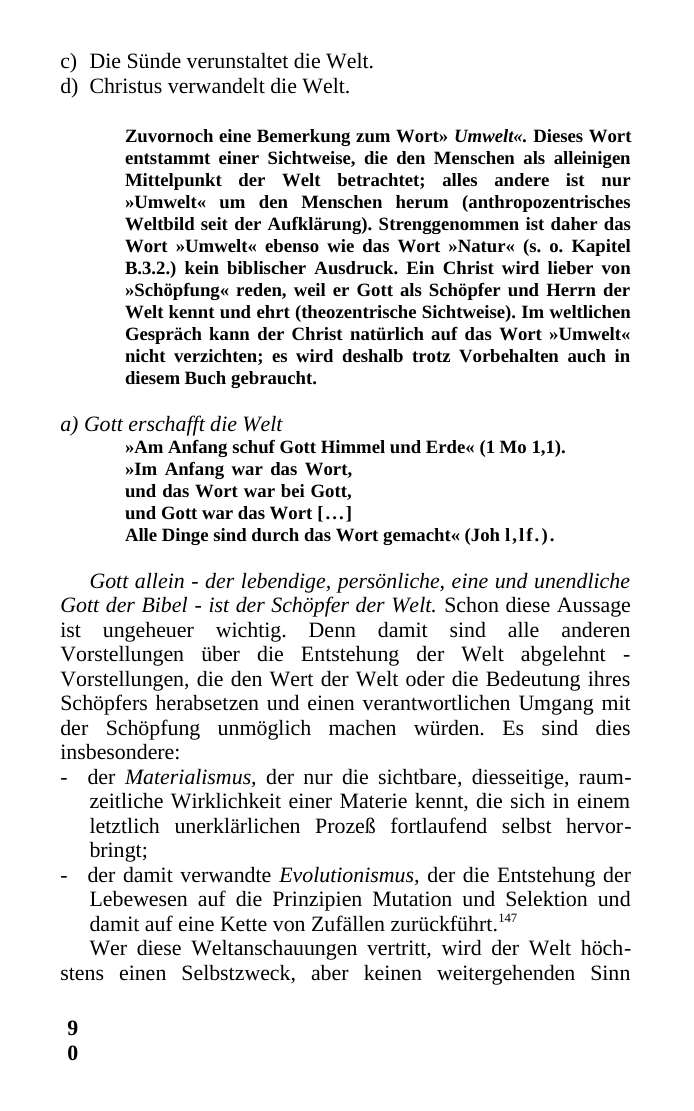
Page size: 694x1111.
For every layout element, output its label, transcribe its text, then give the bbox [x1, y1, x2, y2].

list Christus verwandelt die Welt. [60, 74, 631, 98]
text »Am Anfang schuf Gott Himmel und Erde« (1 Mo 1,1). [125, 436, 631, 458]
list der damit verwandte Evolutionismus, der die Entstehung der Lebewesen auf die Prinzipien Mutation und Selektion und damit auf eine Kette von Zufällen zurückführt.147 [60, 862, 631, 936]
text Alle Dinge sind durch das Wort gemacht« (Joh l,lf.). [125, 524, 631, 546]
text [60, 936, 631, 985]
text a) Gott erschafft die Welt [60, 414, 631, 436]
list Die Sünde verunstaltet die Welt. [60, 49, 631, 74]
text »Im Anfang war das Wort, und das Wort war bei Gott, und Gott war das Wort [...] [125, 458, 352, 524]
text Zuvornoch eine Bemerkung zum Wort» Umwelt«. Dieses Wort entstammt einer Sichtweise, die den Menschen als alleinigen Mittelpunkt der Welt betrachtet; alles andere ist nur »Umwelt« um den Menschen herum (anthropozentrisches Weltbild seit der Aufklärung). Strenggenommen ist daher das Wort »Umwelt« ebenso wie das Wort »Natur« (s. o. Kapitel B.3.2.) kein biblischer Ausdruck. Ein Christ wird lieber von »Schöpfung« reden, weil er Gott als Schöpfer und Herrn der Welt kennt und ehrt (theozentrische Sichtweise). Im weltlichen Gespräch kann der Christ natürlich auf das Wort »Umwelt« nicht verzichten; es wird deshalb trotz Vorbehalten auch in diesem Buch gebraucht. [125, 125, 631, 389]
text Gott allein - der lebendige, persönliche, eine und unendliche Gott der Bibel - ist der Schöpfer der Welt. Schon diese Aussage ist ungeheuer wichtig. Denn damit sind alle anderen Vorstellungen über die Entstehung der Welt abgelehnt - Vorstellungen, die den Wert der Welt oder die Bedeutung ihres Schöpfers herabsetzen und einen verantwortlichen Umgang mit der Schöpfung unmöglich machen würden. Es sind dies insbesondere: [60, 569, 631, 764]
list der Materialismus, der nur die sichtbare, diesseitige, raumzeitliche Wirklichkeit einer Materie kennt, die sich in einem letztlich unerklärlichen Prozeß fortlaufend selbst hervorbringt; [60, 764, 631, 862]
